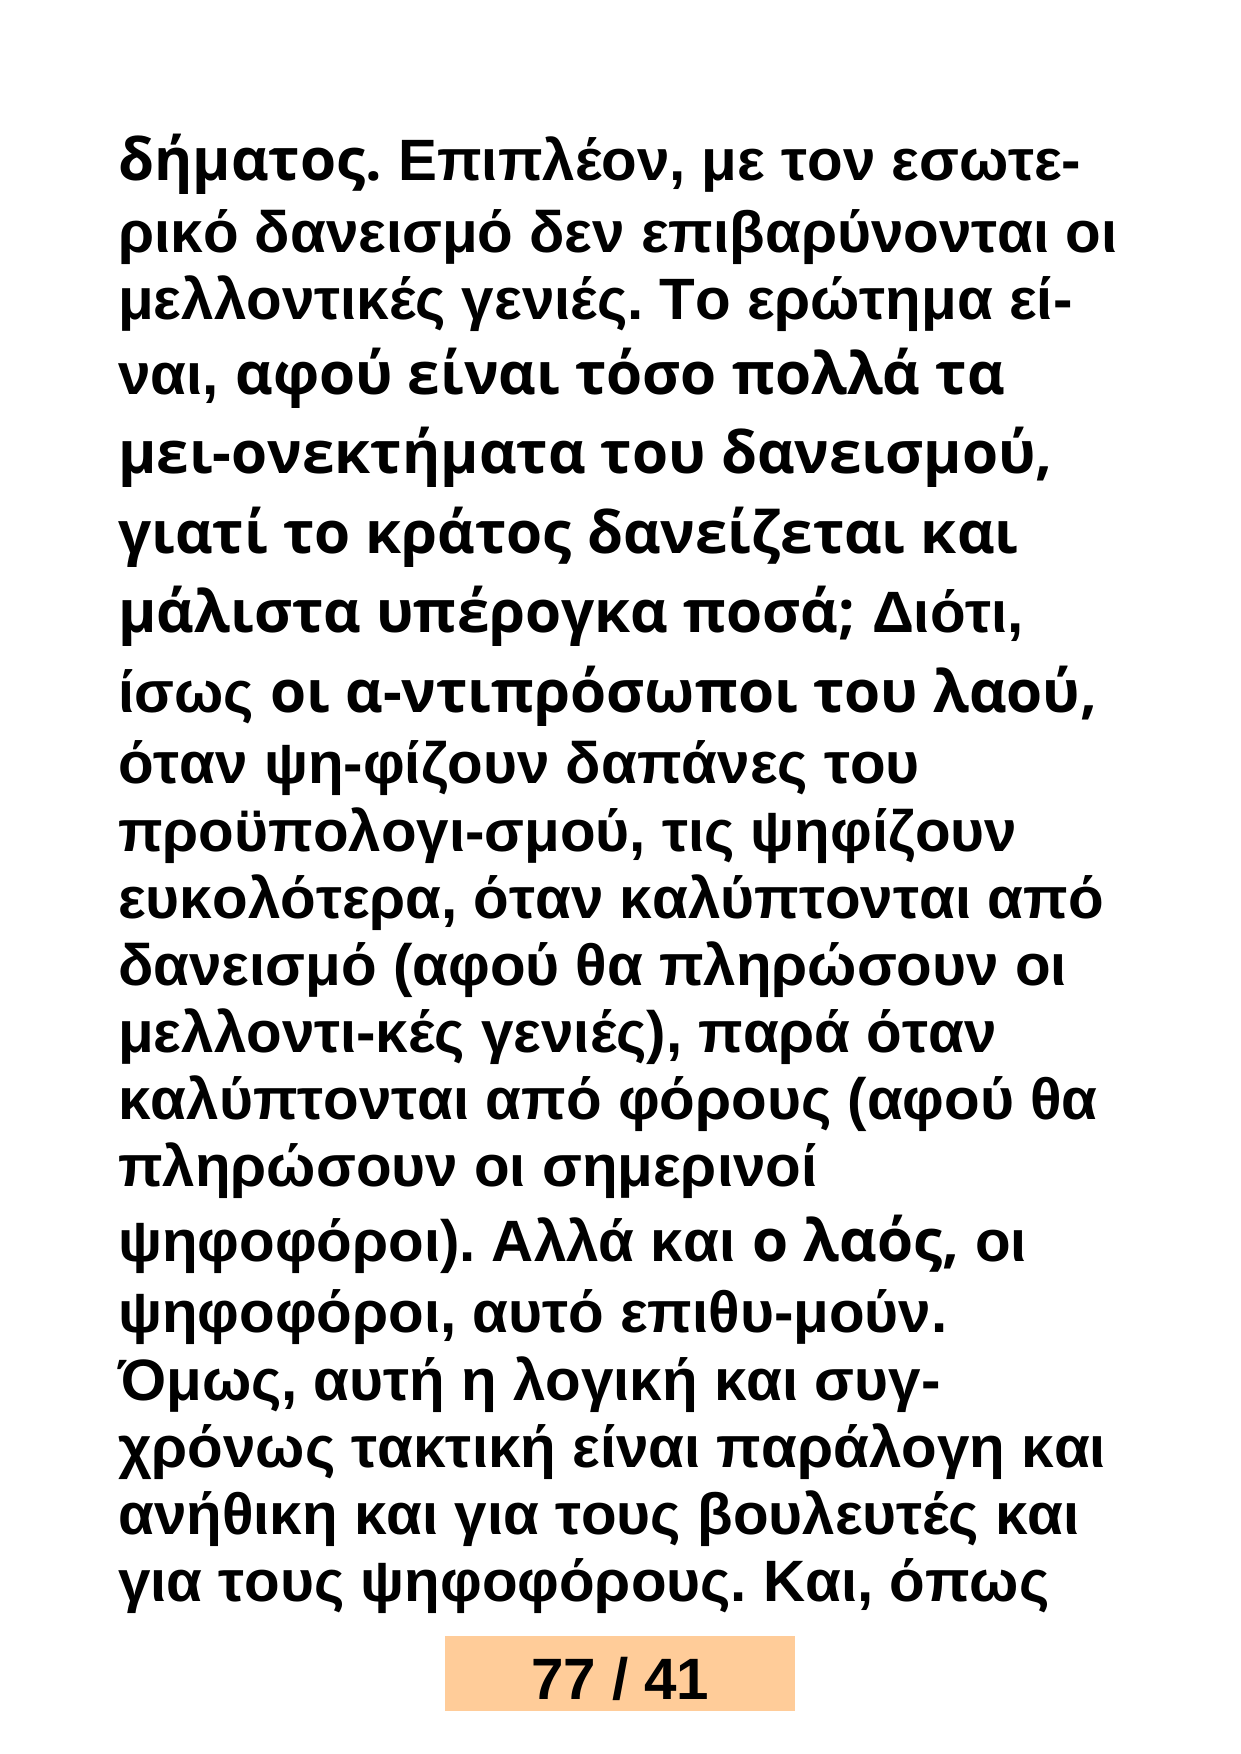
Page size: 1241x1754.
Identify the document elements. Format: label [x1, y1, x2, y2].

text [118, 118, 1122, 1614]
